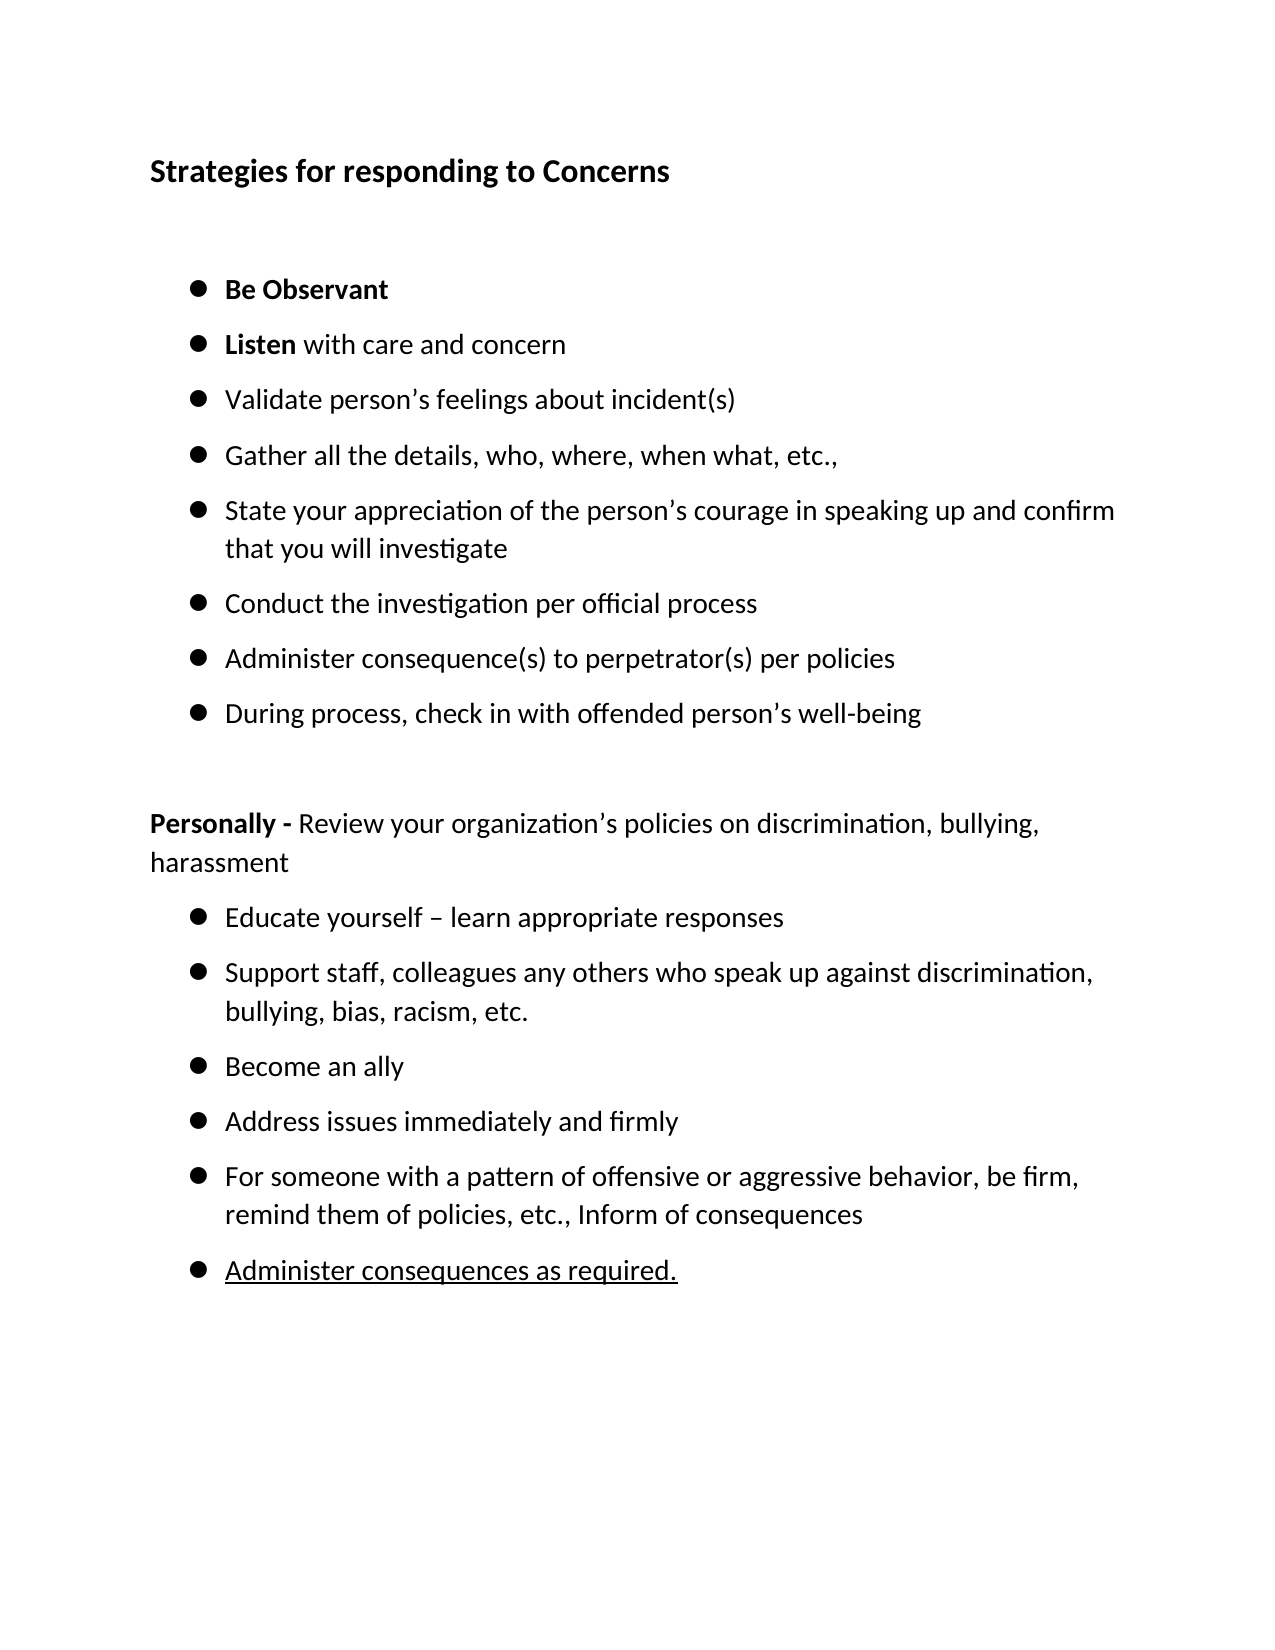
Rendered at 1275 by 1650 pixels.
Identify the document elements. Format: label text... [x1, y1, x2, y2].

list Validate person’s feelings about incident(s) [187, 381, 1125, 417]
list Listen with care and concern [187, 326, 1125, 362]
list State your appreciation of the person’s courage in speaking up and confirm that you will investigate [187, 492, 1125, 566]
list For someone with a pattern of offensive or aggressive behavior, be firm, remind them of policies, etc., Inform of consequences [187, 1158, 1125, 1232]
list Become an ally [187, 1048, 1125, 1083]
list During process, check in with offended person’s well-being [187, 695, 1125, 731]
list Conduct the investigation per official process [187, 585, 1125, 621]
list Administer consequence(s) to perpetrator(s) per policies [187, 640, 1125, 676]
list Address issues immediately and firmly [187, 1103, 1125, 1138]
text Strategies for responding to Concerns [150, 150, 1125, 191]
list Gather all the details, who, where, when what, etc., [187, 437, 1125, 472]
list Administer consequences as required. [187, 1252, 1125, 1287]
list Educate yourself – learn appropriate responses [187, 899, 1125, 935]
list Be Observant [187, 271, 1125, 307]
text Personally - Review your organization’s policies on discrimination, bullying, harassment [150, 806, 1125, 880]
list Support staff, colleagues any others who speak up against discrimination, bullying, bias, racism, etc. [187, 954, 1125, 1028]
